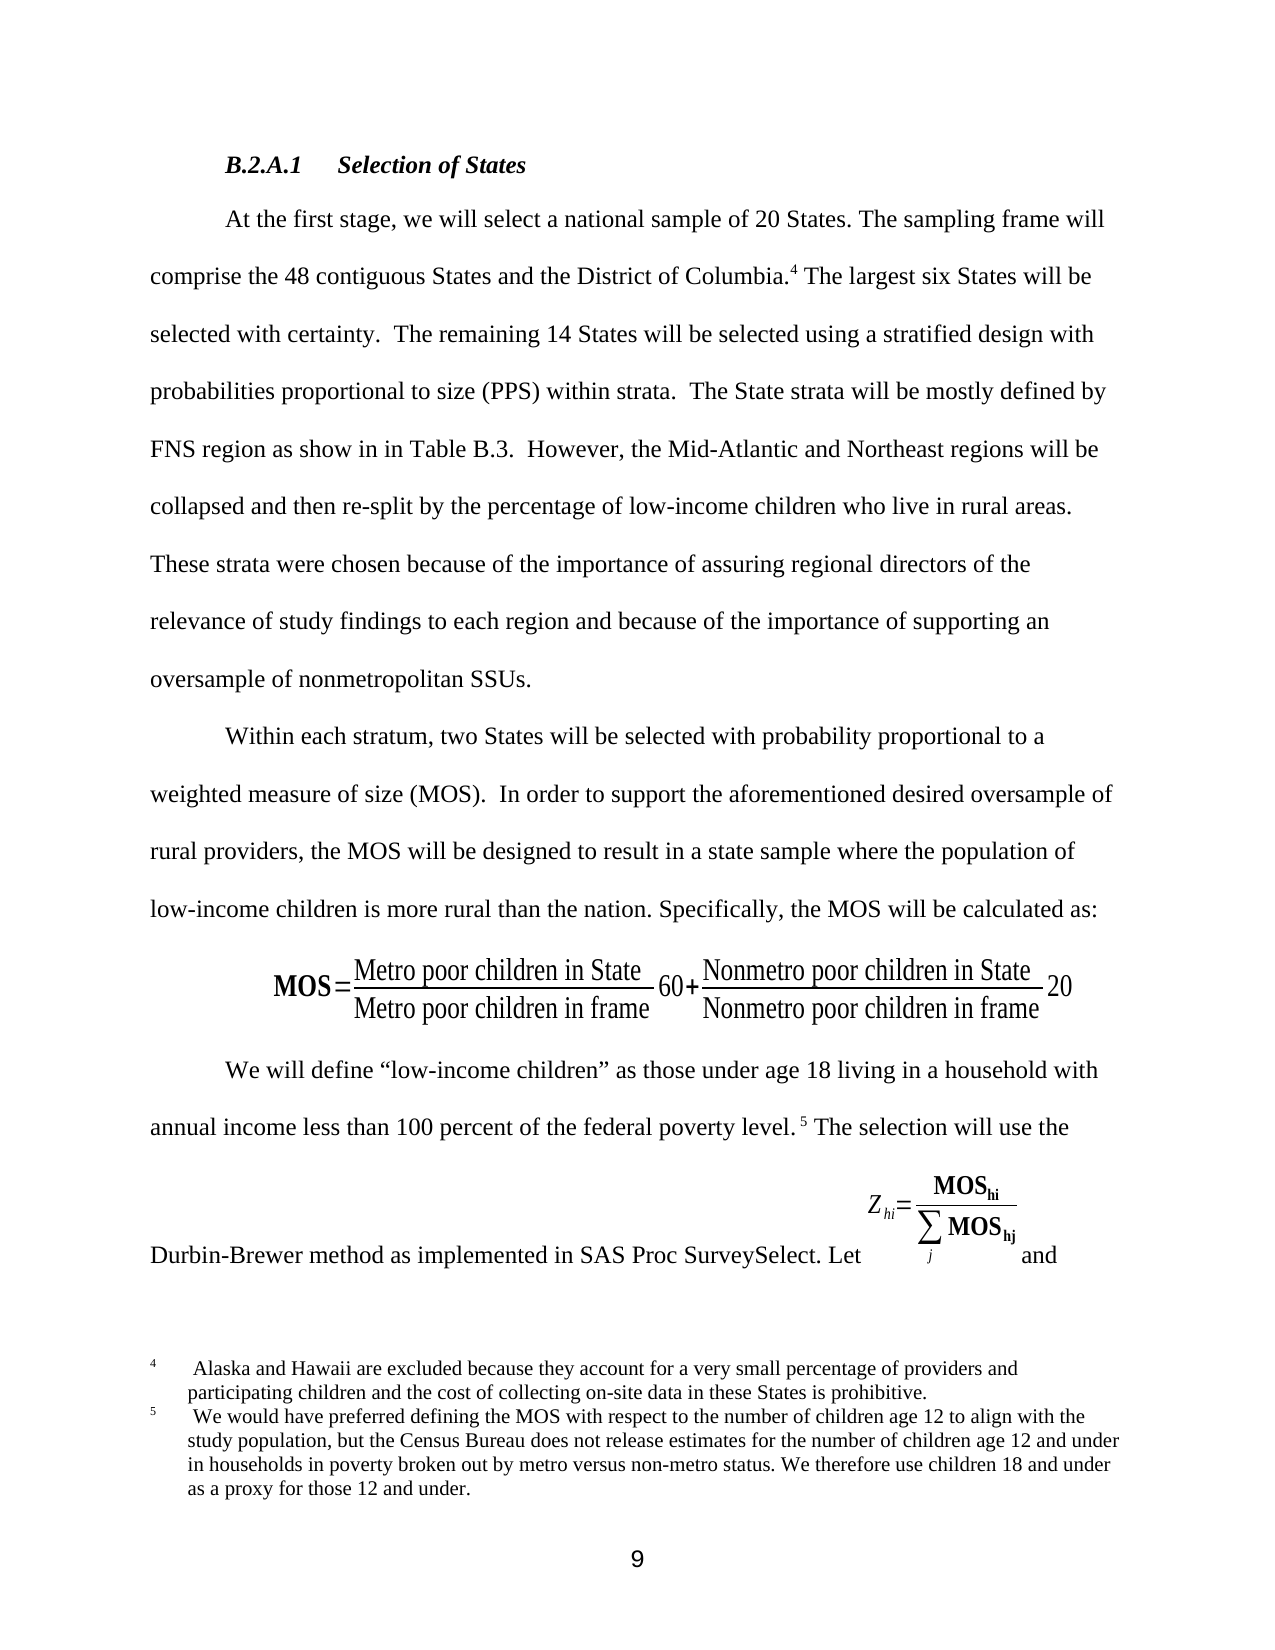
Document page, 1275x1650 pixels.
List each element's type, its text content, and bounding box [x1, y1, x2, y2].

text Within each stratum, two States will be selected with probability proportional to a weighted measure of size (MOS). In order to support the aforementioned desired oversample of rural providers, the MOS will be designed to result in a state sample where the population of low-income children is more rural than the nation. Specifically, the MOS will be calculated as: [150, 721, 1125, 922]
subtitle B.2.A.1 Selection of States [225, 150, 1125, 179]
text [150, 1055, 1125, 1269]
text At the first stage, we will select a national sample of 20 States. The sampling frame will comprise the 48 contiguous States and the District of Columbia. The largest six States will be selected with certainty. The remaining 14 States will be selected using a stratified design with probabilities proportional to size (PPS) within strata. The State strata will be mostly defined by FNS region as show in in Table B.3. However, the Mid-Atlantic and Northeast regions will be collapsed and then re-split by the percentage of low-income children who live in rural areas. These strata were chosen because of the importance of assuring regional directors of the relevance of study findings to each region and because of the importance of supporting an oversample of nonmetropolitan SSUs. [150, 204, 1125, 692]
